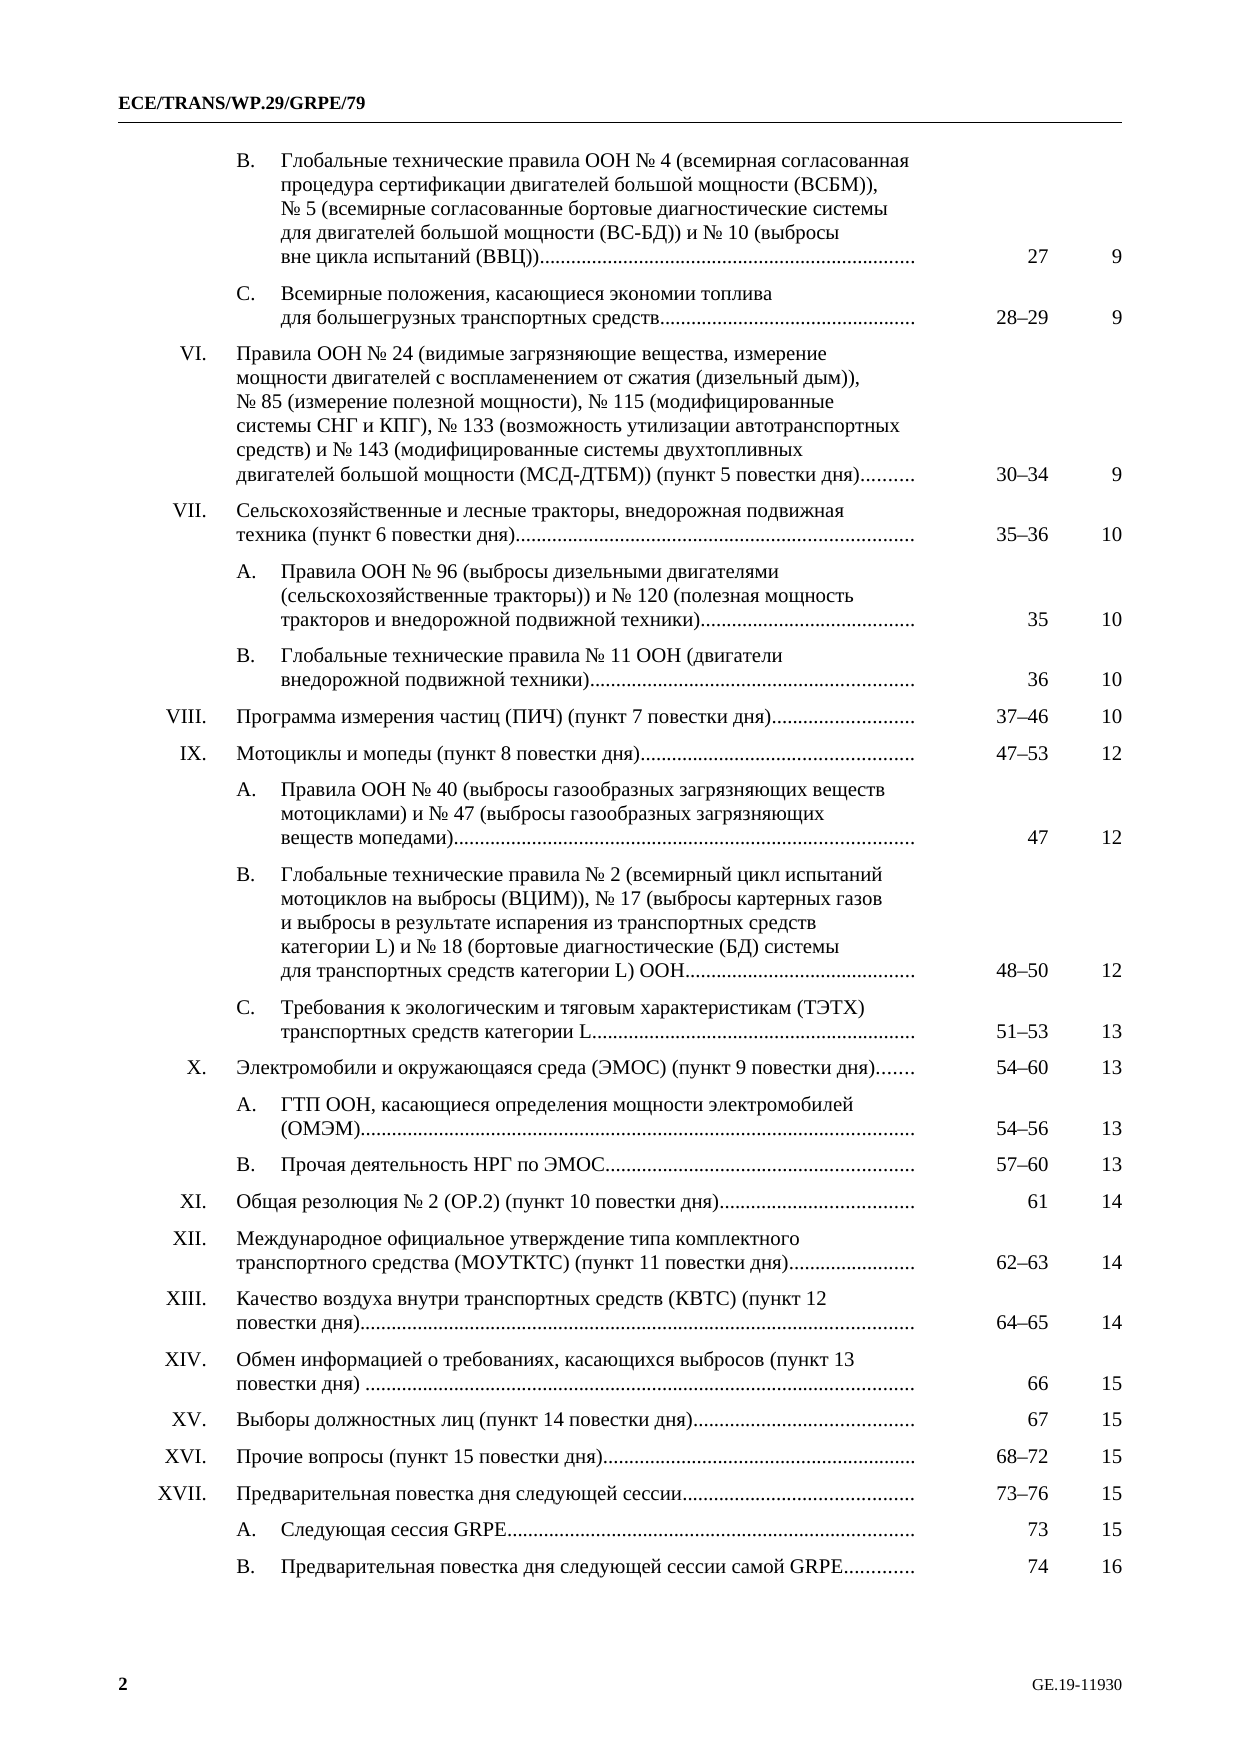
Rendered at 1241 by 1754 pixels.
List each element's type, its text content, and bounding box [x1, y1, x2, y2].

text C. Всемирные положения, касающиеся экономии топлива для большегрузных транспортных средств 28–29 9 [118, 281, 1122, 329]
text VIII. Программа измерения частиц (ПИЧ) (пункт 7 повестки дня) 37–46 10 [118, 704, 1122, 728]
text XI. Общая резолюция № 2 (ОР.2) (пункт 10 повестки дня) 61 14 [118, 1189, 1122, 1213]
text XIV. Обмен информацией о требованиях, касающихся выбросов (пункт 13 повестки дня) 66 15 [118, 1347, 1122, 1395]
text XV. Выборы должностных лиц (пункт 14 повестки дня) 67 15 [118, 1407, 1122, 1431]
text A. Следующая сессия GRPE 73 15 [118, 1517, 1122, 1541]
text A. Правила ООН № 96 (выбросы дизельными двигателями (сельскохозяйственные тракторы)) и № 120 (полезная мощность тракторов и внедорожной подвижной техники) 35 10 [118, 559, 1122, 631]
text XIII. Качество воздуха внутри транспортных средств (КВТС) (пункт 12 повестки дня) 64–65 14 [118, 1286, 1122, 1334]
text XVII. Предварительная повестка дня следующей сессии 73–76 15 [118, 1481, 1122, 1504]
text C. Требования к экологическим и тяговым характеристикам (ТЭТХ) транспортных средств категории L 51–53 13 [118, 994, 1122, 1043]
text XVI. Прочие вопросы (пункт 15 повестки дня) 68–72 15 [118, 1444, 1122, 1468]
text B. Глобальные технические правила № 2 (всемирный цикл испытаний мотоциклов на выбросы (ВЦИМ)), № 17 (выбросы картерных газов и выбросы в результате испарения из транспортных средств категории L) и № 18 (бортовые диагностические (БД) системы для транспортных средств категории L) ООН 48–50 12 [118, 862, 1122, 982]
text XII. Международное официальное утверждение типа комплектного транспортного средства (МОУТКТС) (пункт 11 повестки дня) 62–63 14 [118, 1226, 1122, 1274]
text IX. Мотоциклы и мопеды (пункт 8 повестки дня) 47–53 12 [118, 741, 1122, 764]
text B. Глобальные технические правила ООН № 4 (всемирная согласованная процедура сертификации двигателей большой мощности (ВСБМ)), № 5 (всемирные согласованные бортовые диагностические системы для двигателей большой мощности (ВС-БД)) и № 10 (выбросы вне цикла испытаний (ВВЦ)) 27 9 [118, 148, 1122, 268]
text VI. Правила ООН № 24 (видимые загрязняющие вещества, измерение мощности двигателей с воспламенением от сжатия (дизельный дым)), № 85 (измерение полезной мощности), № 115 (модифицированные системы СНГ и КПГ), № 133 (возможность утилизации автотранспортных средств) и № 143 (модифицированные системы двухтопливных двигателей большой мощности (МСД-ДТБМ)) (пункт 5 повестки дня) 30–34 9 [118, 341, 1122, 486]
text VII. Сельскохозяйственные и лесные тракторы, внедорожная подвижная техника (пункт 6 повестки дня) 35–36 10 [118, 498, 1122, 546]
text X. Электромобили и окружающаяся среда (ЭМОС) (пункт 9 повестки дня) 54–60 13 [118, 1055, 1122, 1079]
text A. ГТП ООН, касающиеся определения мощности электромобилей (ОМЭМ) 54–56 13 [118, 1092, 1122, 1140]
text B. Прочая деятельность НРГ по ЭМОС 57–60 13 [118, 1152, 1122, 1176]
text B. Предварительная повестка дня следующей сессии самой GRPE 74 16 [118, 1554, 1122, 1578]
text A. Правила ООН № 40 (выбросы газообразных загрязняющих веществ мотоциклами) и № 47 (выбросы газообразных загрязняющих веществ мопедами) 47 12 [118, 777, 1122, 849]
text B. Глобальные технические правила № 11 ООН (двигатели внедорожной подвижной техники) 36 10 [118, 643, 1122, 691]
